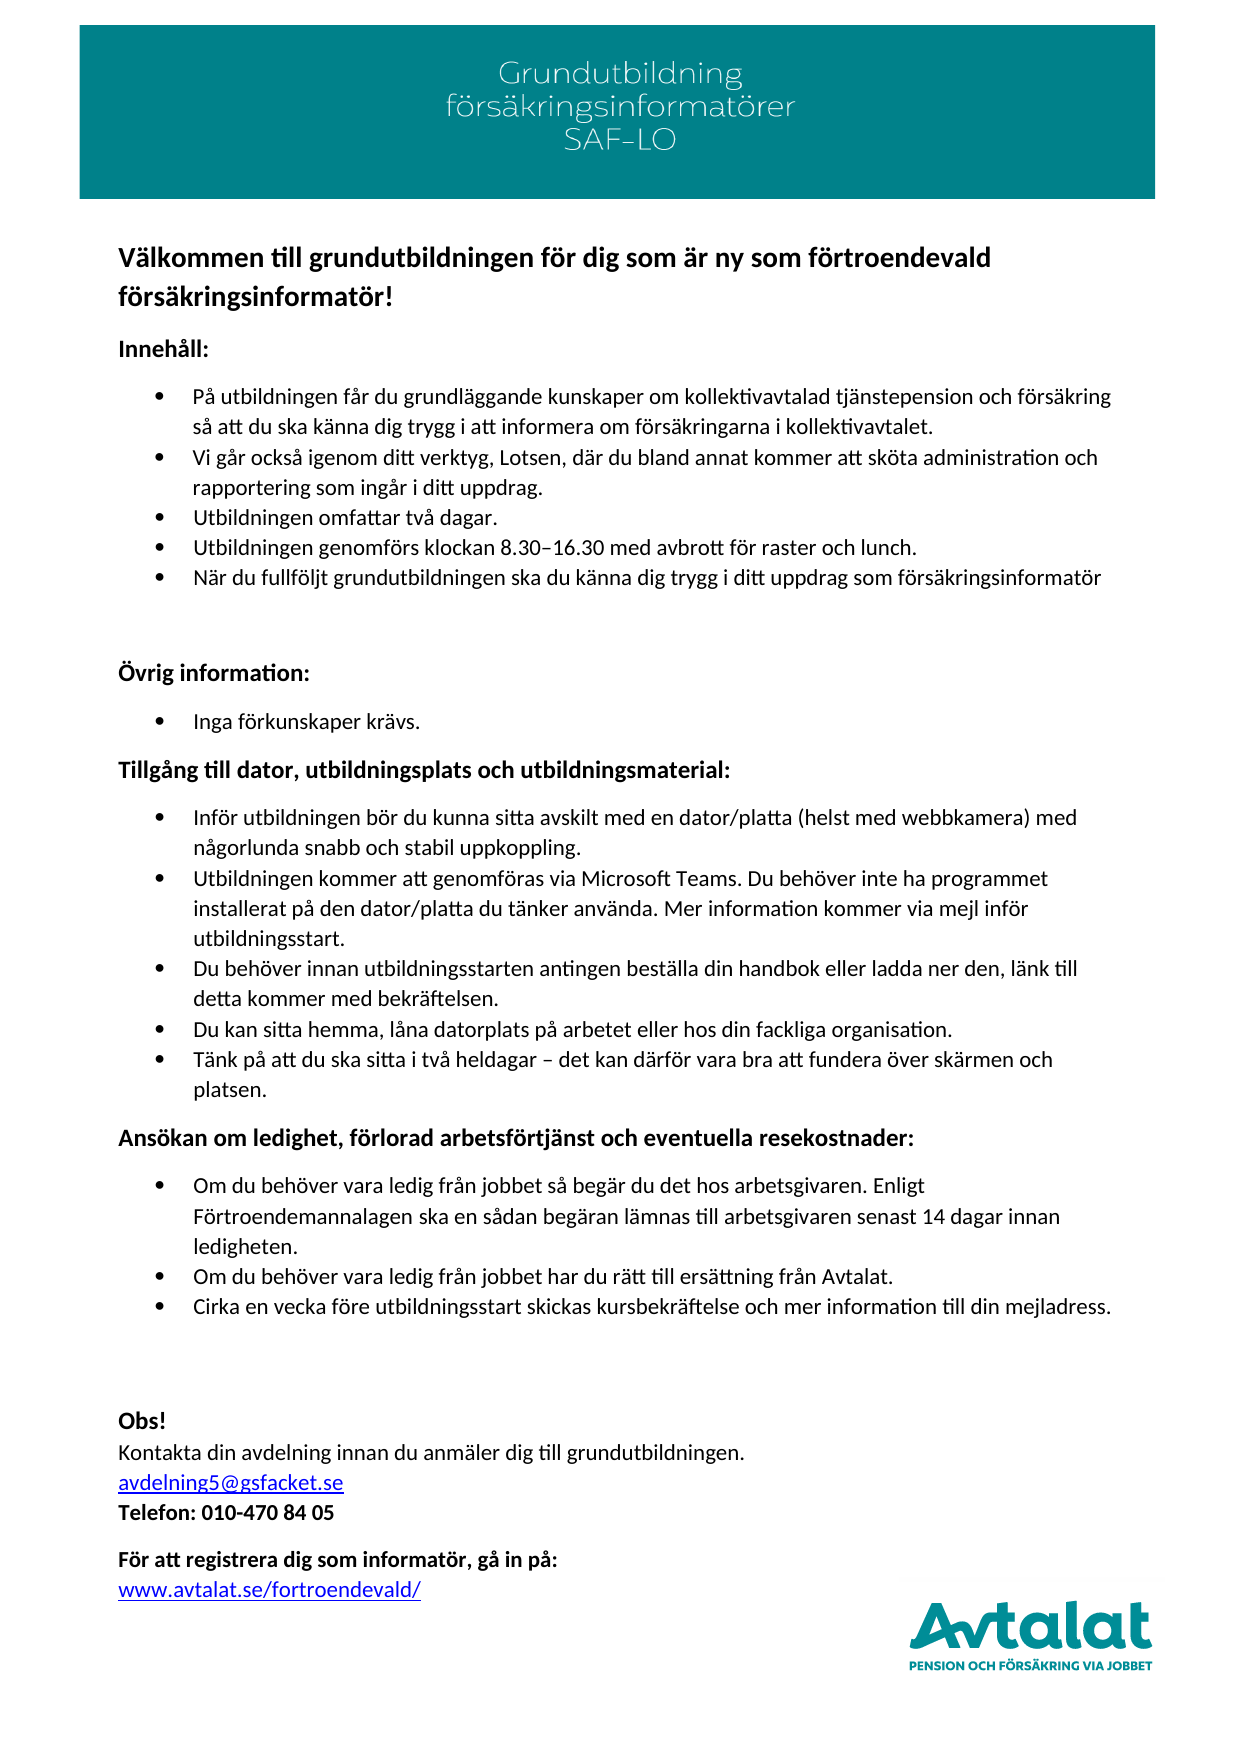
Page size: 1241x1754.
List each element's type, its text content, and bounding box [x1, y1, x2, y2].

list På utbildningen får du grundläggande kunskaper om kollektivavtalad tjänstepension och försäkring så att du ska känna dig trygg i att informera om försäkringarna i kollektivavtalet. [155, 382, 1122, 441]
list Om du behöver vara ledig från jobbet har du rätt till ersättning från Avtalat. [156, 1262, 1122, 1290]
text Tillgång till dator, utbildningsplats och utbildningsmaterial: [118, 754, 1122, 784]
text Telefon: 010-470 84 05 [118, 1498, 1122, 1527]
text För att registrera dig som informatör, gå in på: [118, 1545, 1122, 1573]
list Utbildningen omfattar två dagar. [156, 503, 1122, 531]
list Utbildningen kommer att genomföras via Microsoft Teams. Du behöver inte ha programmet installerat på den dator/platta du tänker använda. Mer information kommer via mejl inför utbildningsstart. [156, 864, 1122, 952]
text Innehåll: [118, 333, 1122, 363]
text Ansökan om ledighet, förlorad arbetsförtjänst och eventuella resekostnader: [118, 1122, 1122, 1153]
list Utbildningen genomförs klockan 8.30–16.30 med avbrott för raster och lunch. [156, 533, 1122, 561]
picture [899, 1577, 1165, 1688]
list Inför utbildningen bör du kunna sitta avskilt med en dator/platta (helst med webbkamera) med någorlunda snabb och stabil uppkoppling. [156, 803, 1122, 862]
list När du fullföljt grundutbildningen ska du känna dig trygg i ditt uppdrag som försäkringsinformatör [156, 563, 1122, 592]
list Tänk på att du ska sitta i två heldagar – det kan därför vara bra att fundera över skärmen och platsen. [156, 1045, 1122, 1103]
text Övrig information: [118, 657, 1122, 688]
list Om du behöver vara ledig från jobbet så begär du det hos arbetsgivaren. Enligt Förtroendemannalagen ska en sådan begäran lämnas till arbetsgivaren senast 14 dagar innan ledigheten. [156, 1172, 1122, 1260]
list Cirka en vecka före utbildningsstart skickas kursbekräftelse och mer information till din mejladress. [156, 1292, 1122, 1321]
list Du behöver innan utbildningsstarten antingen beställa din handbok eller ladda ner den, länk till detta kommer med bekräftelsen. [156, 954, 1122, 1013]
list Vi går också igenom ditt verktyg, Lotsen, där du bland annat kommer att sköta administration och rapportering som ingår i ditt uppdrag. [155, 443, 1122, 501]
text Kontakta din avdelning innan du anmäler dig till grundutbildningen. [118, 1438, 1122, 1466]
text www.avtalat.se/fortroendevald/ [118, 1576, 884, 1604]
list Du kan sitta hemma, låna datorplats på arbetet eller hos din fackliga organisation. [156, 1015, 1122, 1043]
text Välkommen till grundutbildningen för dig som är ny som förtroendevald försäkringsinformatör! [118, 239, 1122, 313]
text Obs! [118, 1405, 1122, 1436]
list Inga förkunskaper krävs. [156, 707, 1122, 735]
text avdelning5@gsfacket.se [118, 1468, 1122, 1496]
picture [79, 25, 1156, 199]
